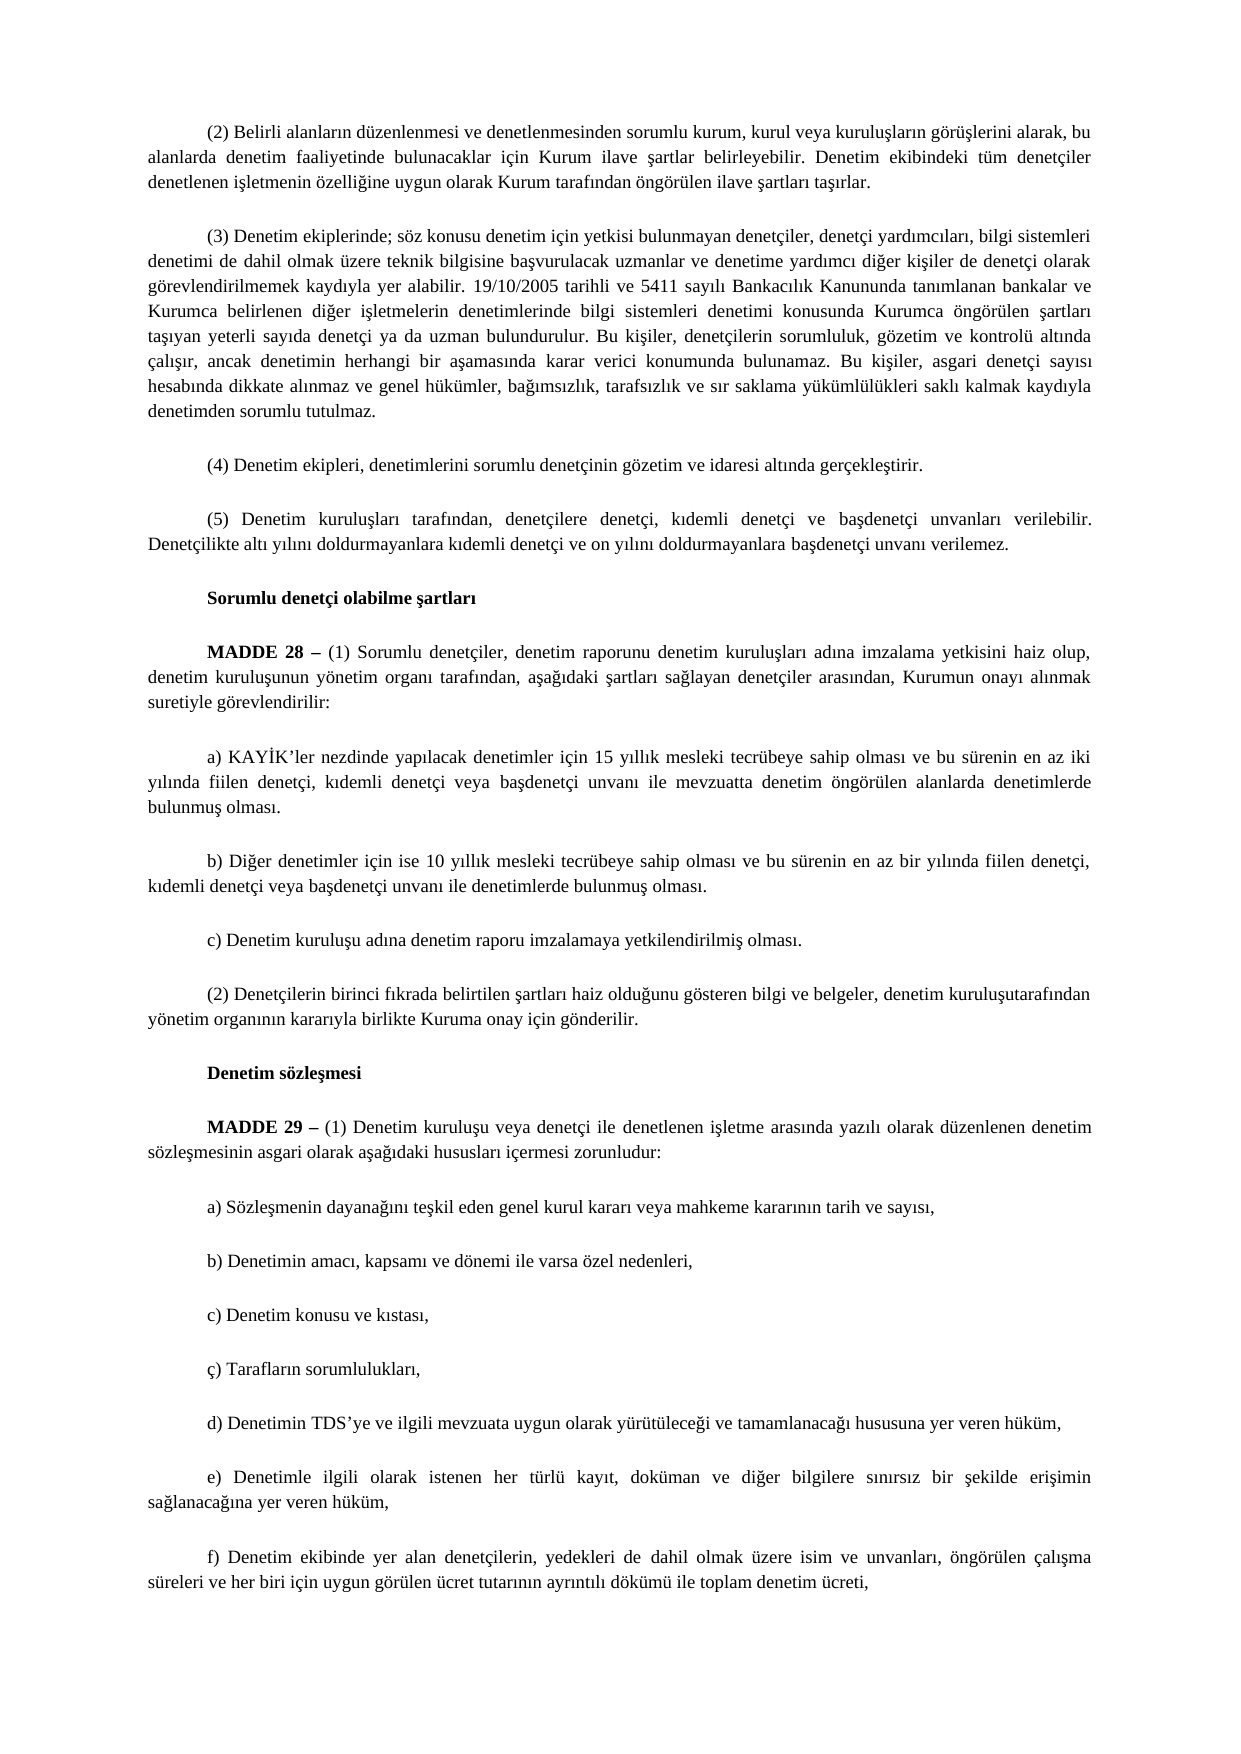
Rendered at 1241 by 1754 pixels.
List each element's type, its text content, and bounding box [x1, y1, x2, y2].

text Denetim sözleşmesi [148, 1060, 1092, 1085]
text a) Sözleşmenin dayanağını teşkil eden genel kurul kararı veya mahkeme kararının tarih ve sayısı, [148, 1193, 1092, 1218]
text c) Denetim konusu ve kıstası, [148, 1301, 1092, 1326]
text e) Denetimle ilgili olarak istenen her türlü kayıt, doküman ve diğer bilgilere sınırsız bir şekilde erişimin sağlanacağına yer veren hüküm, [148, 1464, 1092, 1514]
text (5) Denetim kuruluşları tarafından, denetçilere denetçi, kıdemli denetçi ve başdenetçi unvanları verilebilir. Denetçilikte altı yılını doldurmayanlara kıdemli denetçi ve on yılını doldurmayanlara başdenetçi unvanı verilemez. [148, 506, 1092, 556]
text a) KAYİK’ler nezdinde yapılacak denetimler için 15 yıllık mesleki tecrübeye sahip olması ve bu sürenin en az iki yılında fiilen denetçi, kıdemli denetçi veya başdenetçi unvanı ile mevzuatta denetim öngörülen alanlarda denetimlerde bulunmuş olması. [148, 743, 1092, 818]
text (3) Denetim ekiplerinde; söz konusu denetim için yetkisi bulunmayan denetçiler, denetçi yardımcıları, bilgi sistemleri denetimi de dahil olmak üzere teknik bilgisine başvurulacak uzmanlar ve denetime yardımcı diğer kişiler de denetçi olarak görevlendirilmemek kaydıyla yer alabilir. 19/10/2005 tarihli ve 5411 sayılı Bankacılık Kanununda tanımlanan bankalar ve Kurumca belirlenen diğer işletmelerin denetimlerinde bilgi sistemleri denetimi konusunda Kurumca öngörülen şartları taşıyan yeterli sayıda denetçi ya da uzman bulundurulur. Bu kişiler, denetçilerin sorumluluk, gözetim ve kontrolü altında çalışır, ancak denetimin herhangi bir aşamasında karar verici konumunda bulunamaz. Bu kişiler, asgari denetçi sayısı hesabında dikkate alınmaz ve genel hükümler, bağımsızlık, tarafsızlık ve sır saklama yükümlülükleri saklı kalmak kaydıyla denetimden sorumlu tutulmaz. [148, 222, 1092, 422]
text c) Denetim kuruluşu adına denetim raporu imzalamaya yetkilendirilmiş olması. [148, 926, 1092, 951]
text (2) Denetçilerin birinci fıkrada belirtilen şartları haiz olduğunu gösteren bilgi ve belgeler, denetim kuruluşutarafından yönetim organının kararıyla birlikte Kuruma onay için gönderilir. [148, 981, 1092, 1031]
text (2) Belirli alanların düzenlenmesi ve denetlenmesinden sorumlu kurum, kurul veya kuruluşların görüşlerini alarak, bu alanlarda denetim faaliyetinde bulunacaklar için Kurum ilave şartlar belirleyebilir. Denetim ekibindeki tüm denetçiler denetlenen işletmenin özelliğine uygun olarak Kurum tarafından öngörülen ilave şartları taşırlar. [148, 118, 1092, 193]
text (4) Denetim ekipleri, denetimlerini sorumlu denetçinin gözetim ve idaresi altında gerçekleştirir. [148, 451, 1092, 476]
text ç) Tarafların sorumlulukları, [148, 1356, 1092, 1381]
text f) Denetim ekibinde yer alan denetçilerin, yedekleri de dahil olmak üzere isim ve unvanları, öngörülen çalışma süreleri ve her biri için uygun görülen ücret tutarının ayrıntılı dökümü ile toplam denetim ücreti, [148, 1543, 1092, 1593]
text MADDE 29 – (1) Denetim kuruluşu veya denetçi ile denetlenen işletme arasında yazılı olarak düzenlenen denetim sözleşmesinin asgari olarak aşağıdaki hususları içermesi zorunludur: [148, 1114, 1092, 1164]
text Sorumlu denetçi olabilme şartları [148, 585, 1092, 610]
text b) Diğer denetimler için ise 10 yıllık mesleki tecrübeye sahip olması ve bu sürenin en az bir yılında fiilen denetçi, kıdemli denetçi veya başdenetçi unvanı ile denetimlerde bulunmuş olması. [148, 847, 1092, 897]
text b) Denetimin amacı, kapsamı ve dönemi ile varsa özel nedenleri, [148, 1247, 1092, 1272]
text d) Denetimin TDS’ye ve ilgili mevzuata uygun olarak yürütüleceği ve tamamlanacağı hususuna yer veren hüküm, [148, 1410, 1092, 1435]
text MADDE 28 – (1) Sorumlu denetçiler, denetim raporunu denetim kuruluşları adına imzalama yetkisini haiz olup, denetim kuruluşunun yönetim organı tarafından, aşağıdaki şartları sağlayan denetçiler arasından, Kurumun onayı alınmak suretiyle görevlendirilir: [148, 639, 1092, 714]
